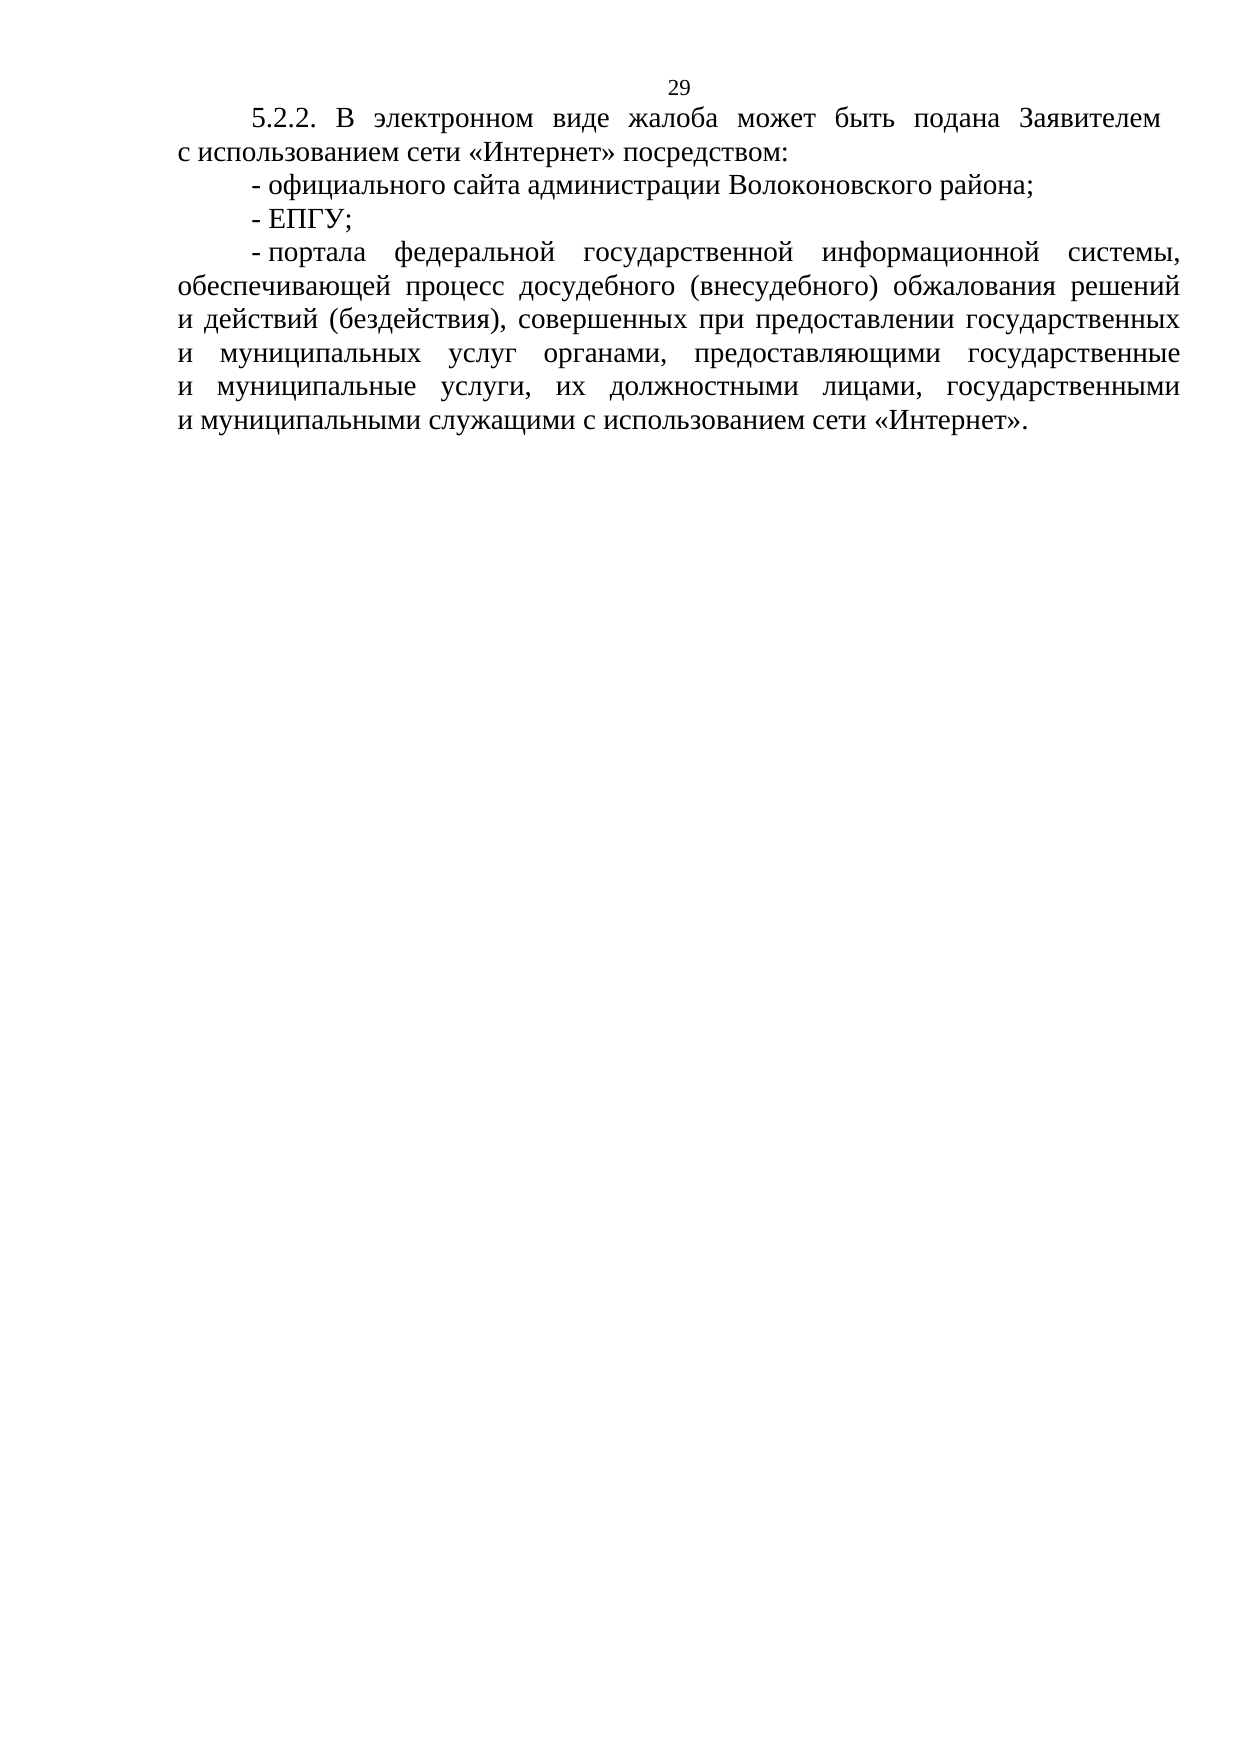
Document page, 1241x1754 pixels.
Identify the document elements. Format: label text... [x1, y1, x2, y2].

text - ЕПГУ; [177, 201, 1181, 234]
text - портала федеральной государственной информационной системы, обеспечивающей процесс досудебного (внесудебного) обжалования решений и действий (бездействия), совершенных при предоставлении государственных и муниципальных услуг органами, предоставляющими государственные и муниципальные услуги, их должностными лицами, государственными и муниципальными служащими с использованием сети «Интернет». [177, 234, 1181, 436]
text 5.2.2. В электронном виде жалоба может быть подана Заявителем с использованием сети «Интернет» посредством: [177, 100, 1181, 167]
text - официального сайта администрации Волоконовского района; [177, 167, 1181, 201]
